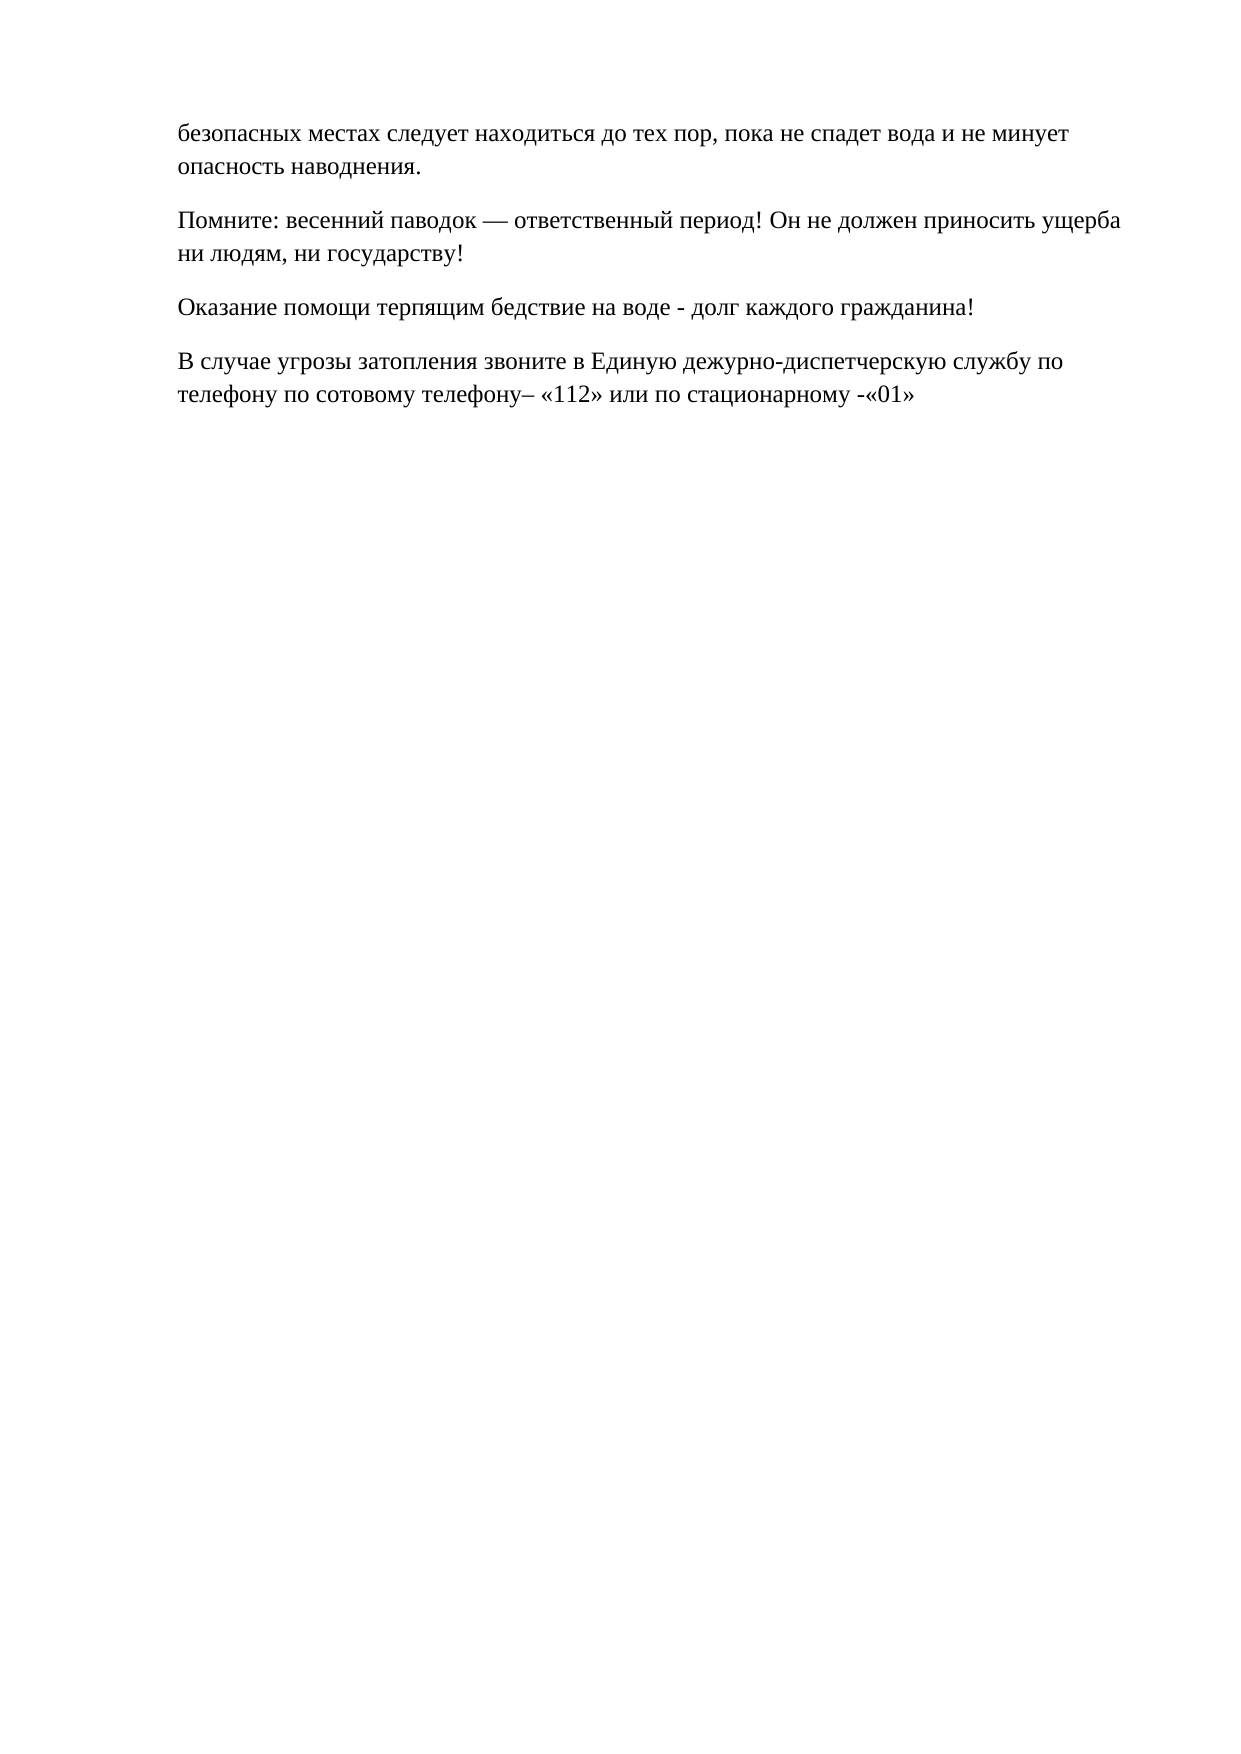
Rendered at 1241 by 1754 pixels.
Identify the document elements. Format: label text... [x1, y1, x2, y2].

text В случае угрозы затопления звоните в Единую дежурно-диспетчерскую службу по телефону по сотовому телефону– «112» или по стационарному -«01» [177, 346, 1152, 407]
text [177, 118, 1152, 180]
text Оказание помощи терпящим бедствие на воде - долг каждого гражданина! [177, 292, 1152, 321]
text Помните: весенний паводок — ответственный период! Он не должен приносить ущерба ни людям, ни государству! [177, 205, 1152, 267]
